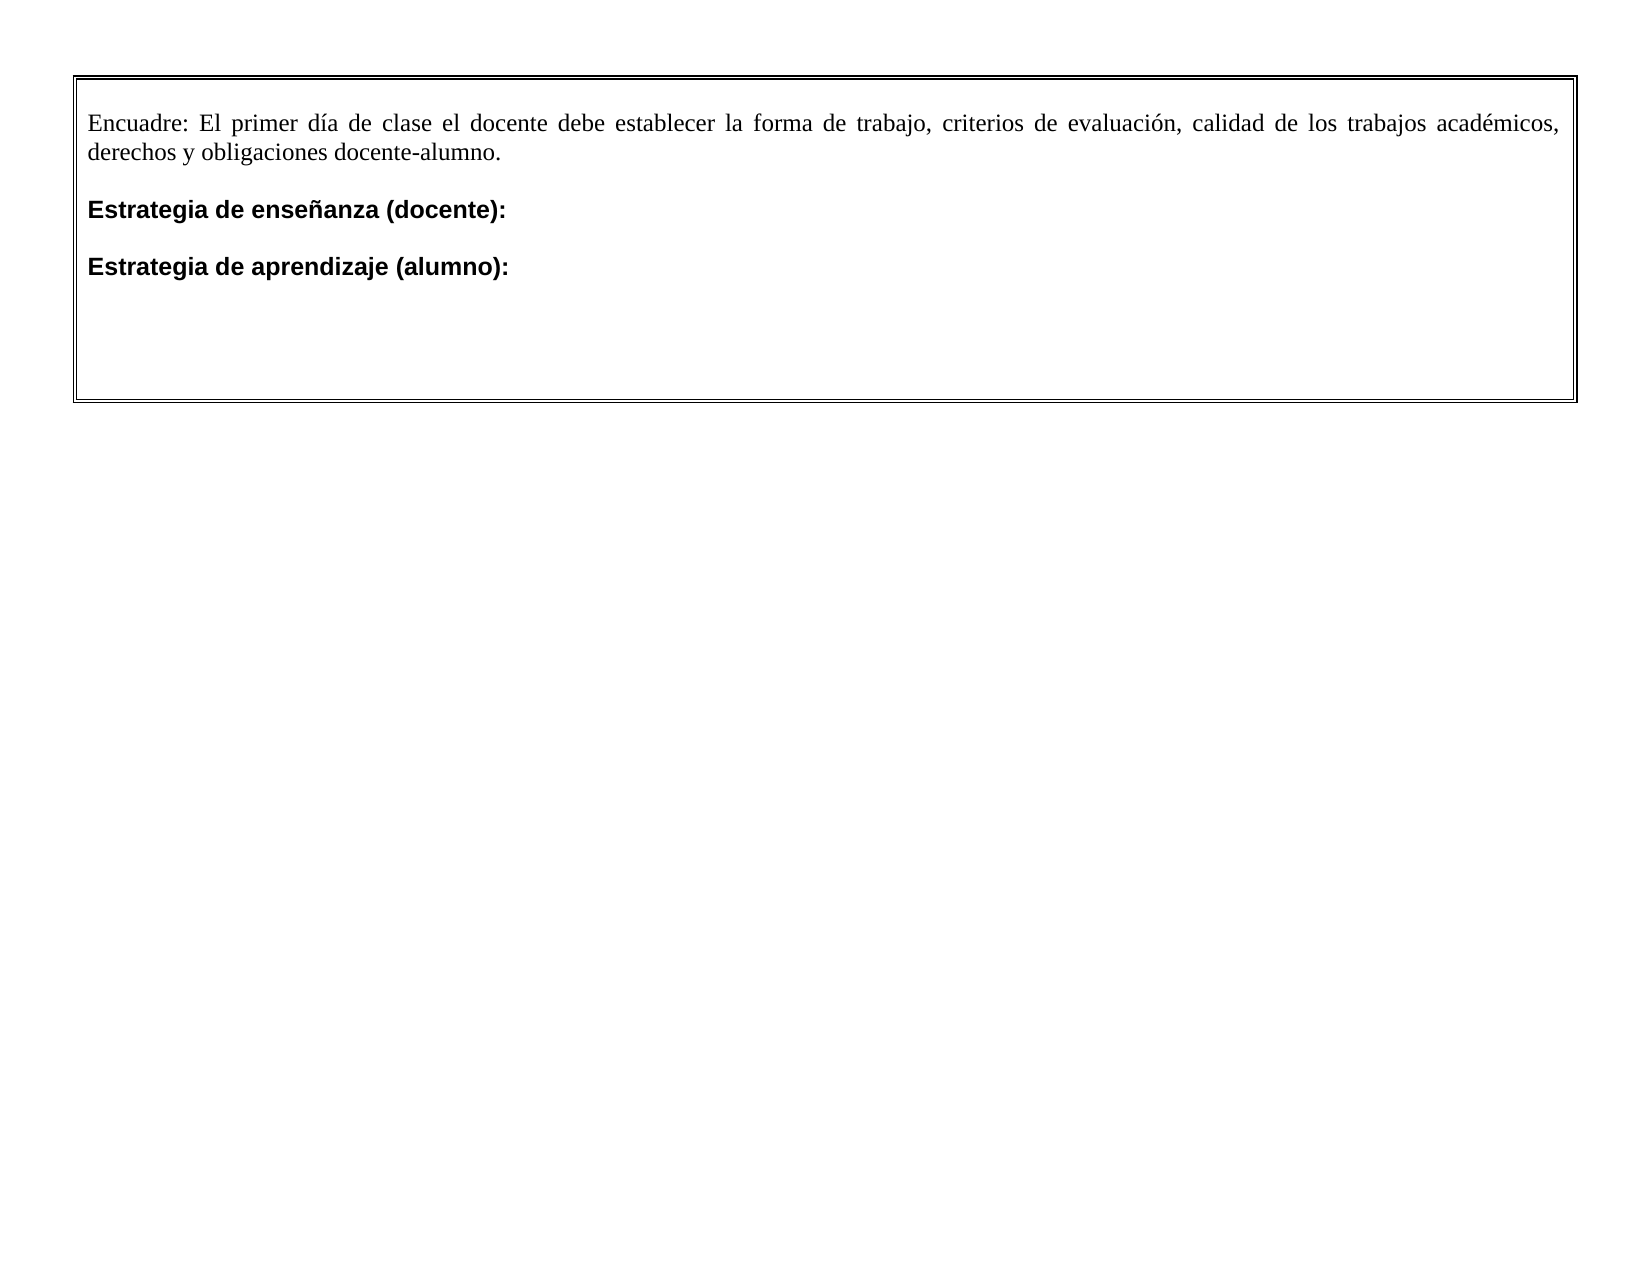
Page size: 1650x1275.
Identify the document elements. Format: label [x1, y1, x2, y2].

table_cell [77, 80, 1573, 399]
